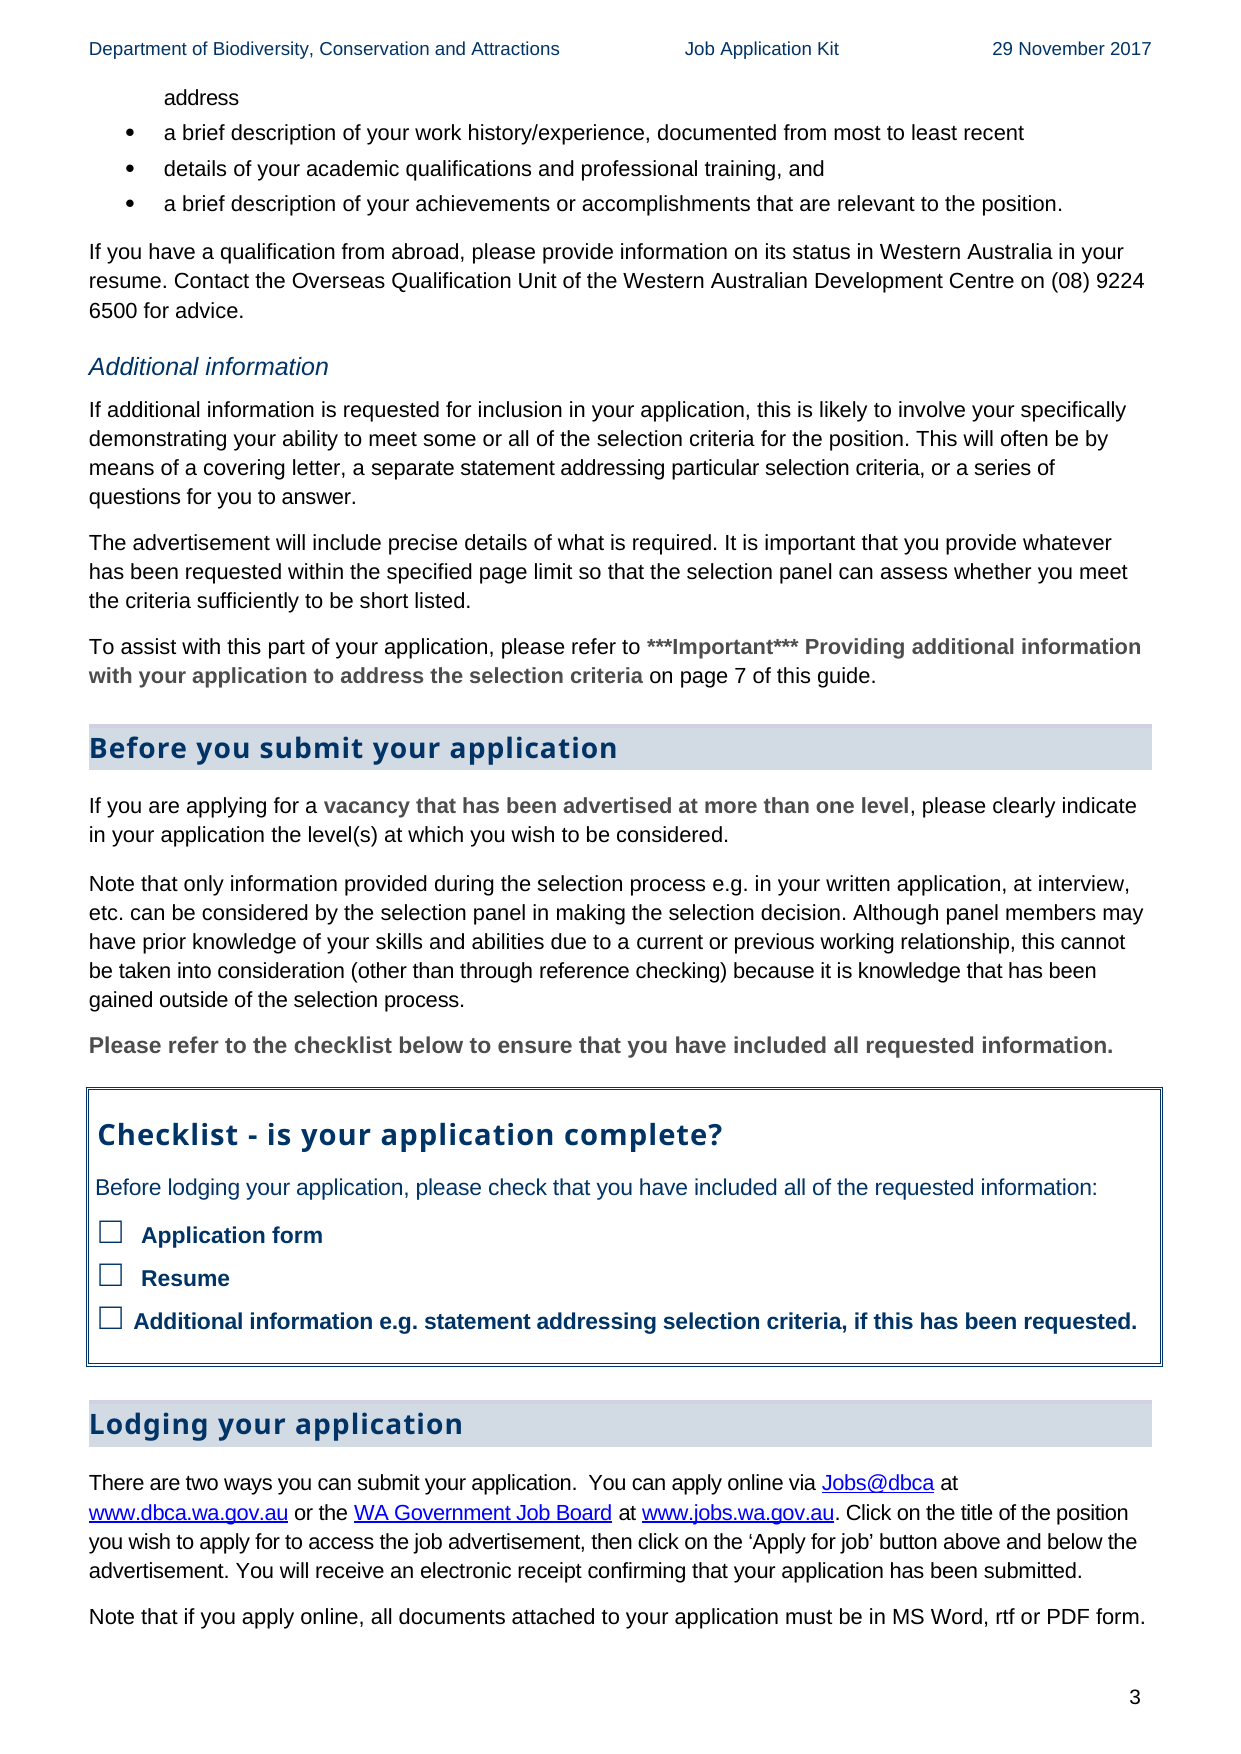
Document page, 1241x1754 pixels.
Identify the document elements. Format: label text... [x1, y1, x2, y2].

list details of your academic qualifications and professional training, and [126, 151, 1152, 181]
text Please refer to the checklist below to ensure that you have included all requested information. [89, 1032, 1152, 1058]
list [126, 81, 1152, 110]
text If additional information is requested for inclusion in your application, this is likely to involve your specifically demonstrating your ability to meet some or all of the selection criteria for the position. This will often be by means of a covering letter, a separate statement addressing particular selection criteria, or a series of questions for you to answer. [89, 393, 1152, 509]
text Checklist - is your application complete? [89, 1114, 1152, 1154]
text The advertisement will include precise details of what is required. It is important that you provide whatever has been requested within the specified page limit so that the selection panel can assess whether you meet the criteria sufficiently to be short listed. [89, 526, 1152, 613]
text Before lodging your application, please check that you have included all of the requested information: [89, 1173, 1152, 1200]
text Additional information [89, 352, 1152, 381]
list □ Resume [89, 1251, 1152, 1294]
subtitle Note that only information provided during the selection process e.g. in your written application, at interview, etc. can be considered by the selection panel in making the selection decision. Although panel members may have prior knowledge of your skills and abilities due to a current or previous working relationship, this cannot be taken into consideration (other than through reference checking) because it is knowledge that has been gained outside of the selection process. [89, 867, 1152, 1012]
list □ Application form [89, 1203, 1160, 1251]
list □ Additional information e.g. statement addressing selection criteria, if this has been requested. [89, 1294, 1152, 1337]
list If you are applying for a vacancy that has been advertised at more than one level, please clearly indicate in your application the level(s) at which you wish to be considered. [89, 789, 1152, 847]
subtitle Before you submit your application [89, 728, 1152, 766]
text If you have a qualification from abroad, please provide information on its status in Western Australia in your resume. Contact the Overseas Qualification Unit of the Western Australian Development Centre on (08) 9224 6500 for advice. [89, 235, 1152, 323]
list a brief description of your achievements or accomplishments that are relevant to the position. [126, 187, 1152, 216]
list There are two ways you can submit your application. You can apply online via Jobs@dbca at www.dbca.wa.gov.au or the WA Government Job Board at www.jobs.wa.gov.au. Click on the title of the position you wish to apply for to access the job advertisement, then click on the ‘Apply for job’ button above and below the advertisement. You will receive an electronic receipt confirming that your application has been submitted. [89, 1466, 1152, 1583]
text Lodging your application [89, 1404, 1152, 1443]
list a brief description of your work history/experience, documented from most to least recent [126, 116, 1152, 145]
text To assist with this part of your application, please refer to ***Important*** Providing additional information with your application to address the selection criteria on page 7 of this guide. [89, 630, 1152, 688]
list Note that if you apply online, all documents attached to your application must be in MS Word, rtf or PDF form. [89, 1599, 1152, 1629]
